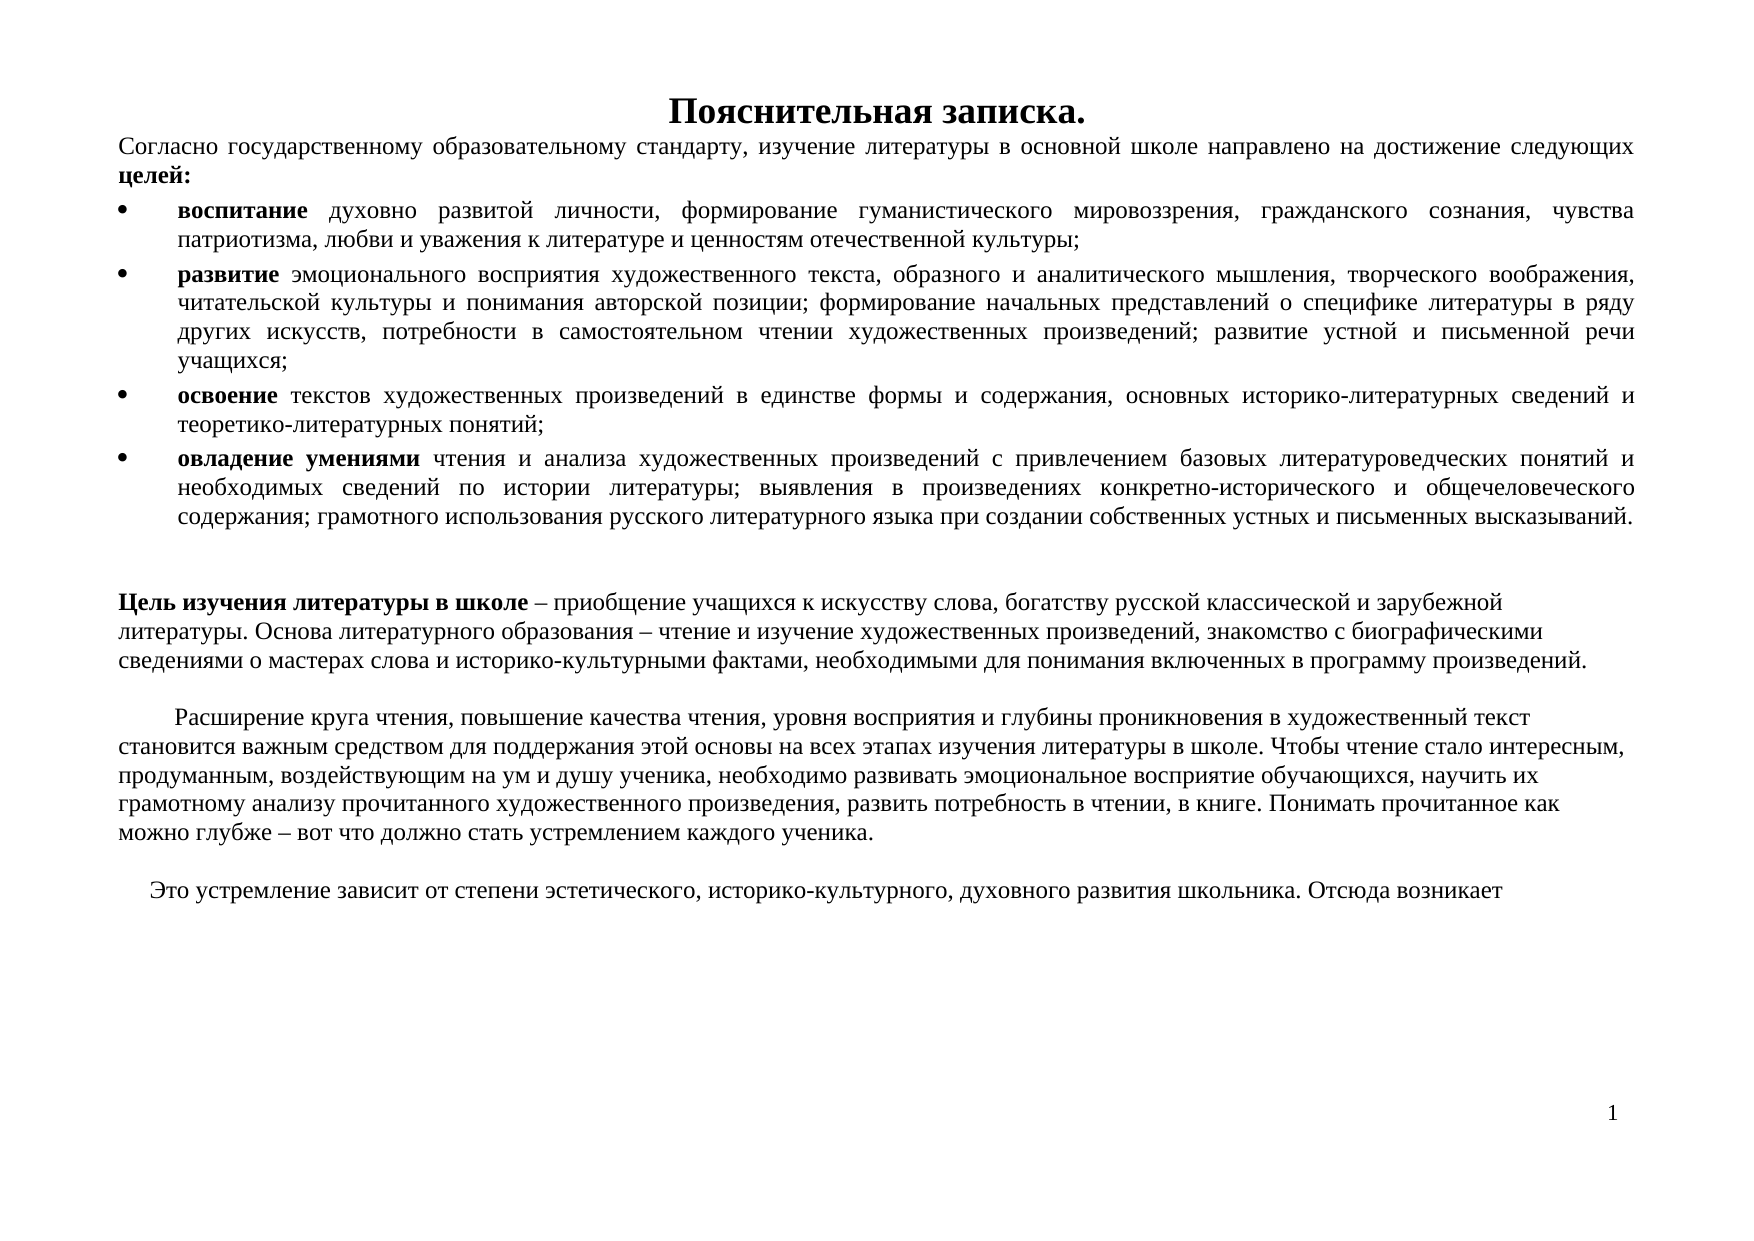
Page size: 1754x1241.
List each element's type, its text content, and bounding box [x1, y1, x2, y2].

list освоение текстов художественных произведений в единстве формы и содержания, основных историко-литературных сведений и теоретико-литературных понятий; [118, 380, 1636, 437]
text Расширение круга чтения, повышение качества чтения, уровня восприятия и глубины проникновения в художественный текст становится важным средством для поддержания этой основы на всех этапах изучения литературы в школе. Чтобы чтение стало интересным, продуманным, воздействующим на ум и душу ученика, необходимо развивать эмоциональное восприятие обучающихся, научить их грамотному анализу прочитанного художественного произведения, развить потребность в чтении, в книге. Понимать прочитанное как можно глубже – вот что должно стать устремлением каждого ученика. [118, 702, 1627, 846]
text Пояснительная записка. [535, 88, 1219, 131]
text Цель изучения литературы в школе – приобщение учащихся к искусству слова, богатству русской классической и зарубежной литературы. Основа литературного образования – чтение и изучение художественных произведений, знакомство с биографическими сведениями о мастерах слова и историко-культурными фактами, необходимыми для понимания включенных в программу произведений. [118, 587, 1590, 673]
list развитие эмоционального восприятия художественного текста, образного и аналитического мышления, творческого воображения, читательской культуры и понимания авторской позиции; формирование начальных представлений о специфике литературы в ряду других искусств, потребности в самостоятельном чтении художественных произведений; развитие устной и письменной речи учащихся; [118, 259, 1636, 374]
list овладение умениями чтения и анализа художественных произведений с привлечением базовых литературоведческих понятий и необходимых сведений по истории литературы; выявления в произведениях конкретно-исторического и общечеловеческого содержания; грамотного использования русского литературного языка при создании собственных устных и письменных высказываний. [118, 443, 1636, 530]
list воспитание духовно развитой личности, формирование гуманистического мировоззрения, гражданского сознания, чувства патриотизма, любви и уважения к литературе и ценностям отечественной культуры; [118, 195, 1636, 252]
text Согласно государственному образовательному стандарту, изучение литературы в основной школе направлено на достижение следующих целей: [118, 131, 1636, 189]
text Это устремление зависит от степени эстетического, историко-культурного, духовного развития школьника. Отсюда возникает [149, 875, 1648, 903]
